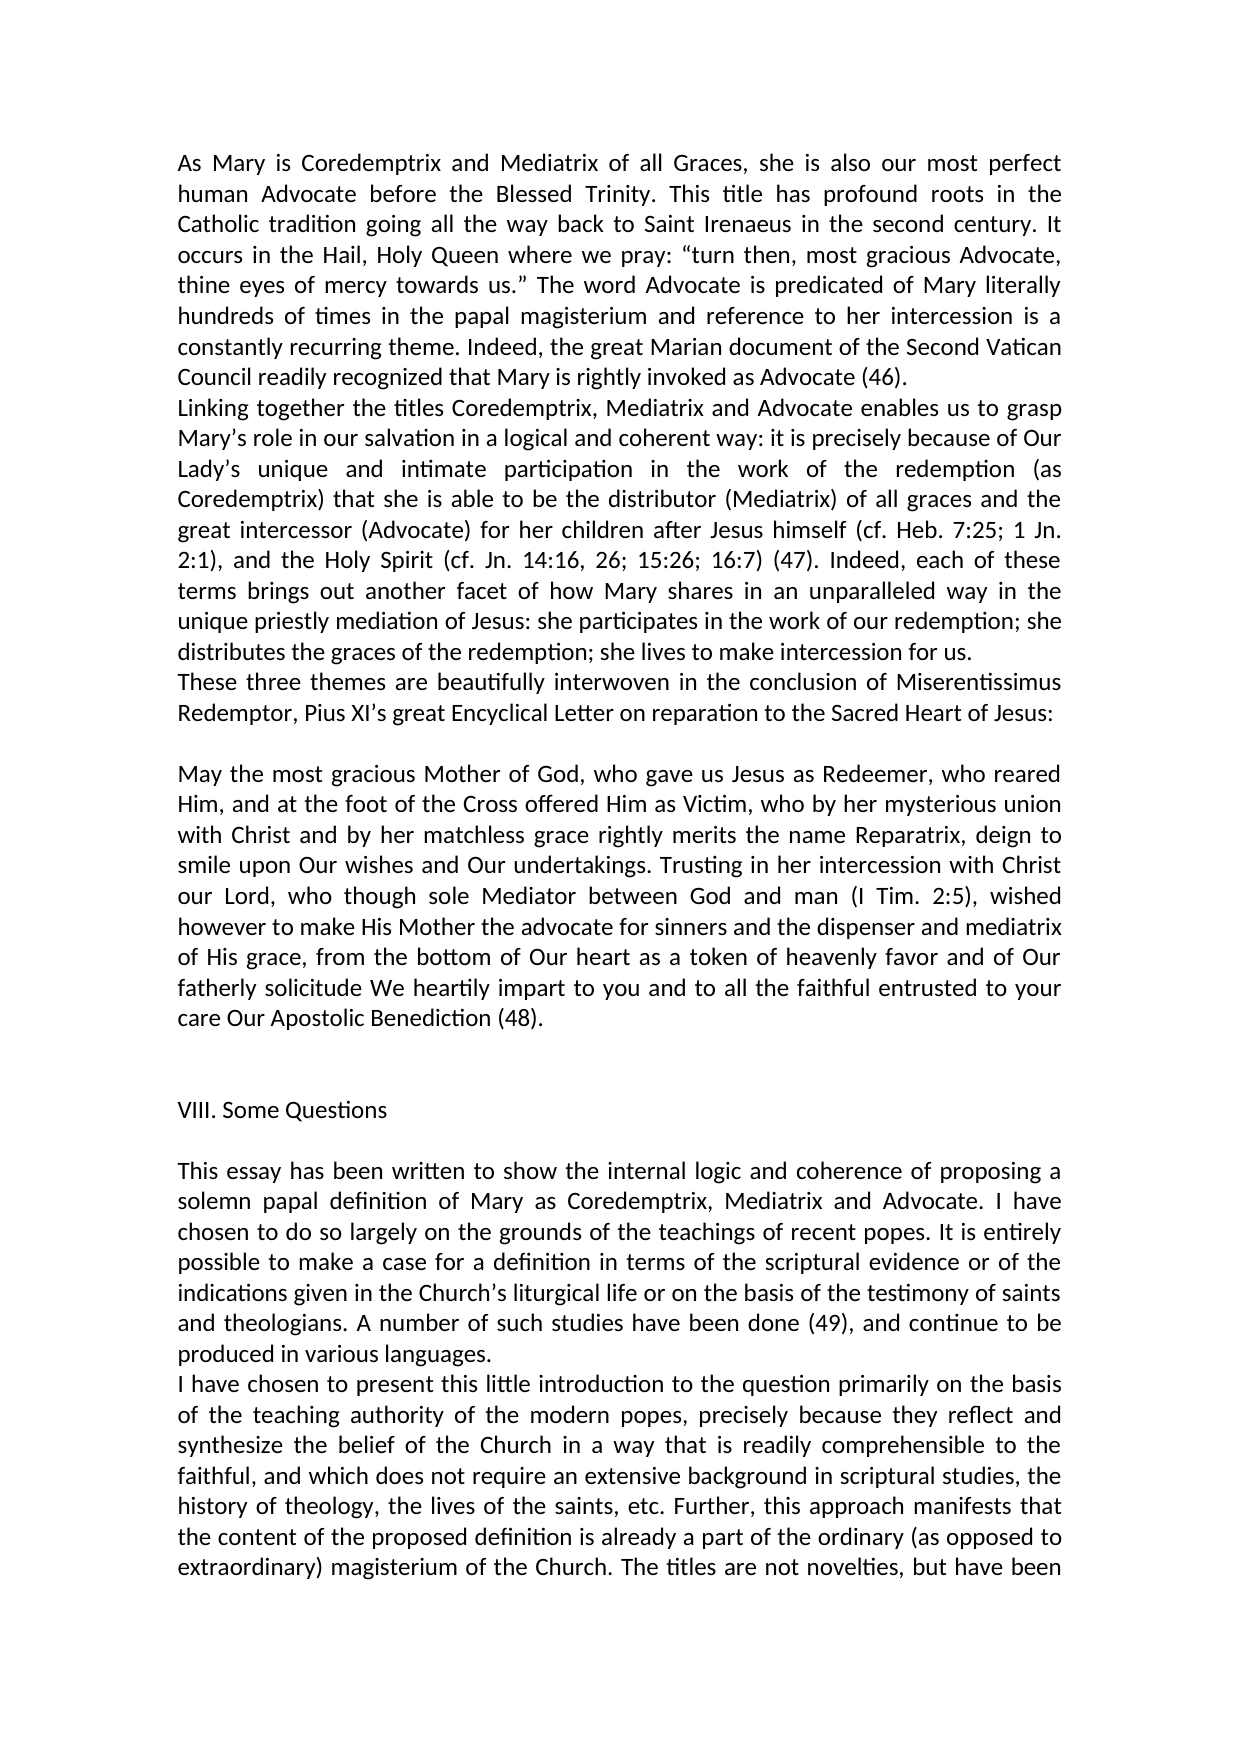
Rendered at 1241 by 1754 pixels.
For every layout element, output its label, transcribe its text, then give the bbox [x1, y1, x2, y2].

text May the most gracious Mother of God, who gave us Jesus as Redeemer, who reared Him, and at the foot of the Cross offered Him as Victim, who by her mysterious union with Christ and by her matchless grace rightly merits the name Reparatrix, deign to smile upon Our wishes and Our undertakings. Trusting in her intercession with Christ our Lord, who though sole Mediator between God and man (I Tim. 2:5), wished however to make His Mother the advocate for sinners and the dispenser and mediatrix of His grace, from the bottom of Our heart as a token of heavenly favor and of Our fatherly solicitude We heartily impart to you and to all the faithful entrusted to your care Our Apostolic Benediction (48). [177, 758, 1063, 1033]
text VIII. Some Questions [177, 1094, 1063, 1124]
text These three themes are beautifully interwoven in the conclusion of Miserentissimus Redemptor, Pius XI’s great Encyclical Letter on reparation to the Sacred Heart of Jesus: [177, 666, 1063, 727]
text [177, 1368, 1063, 1582]
text Linking together the titles Coredemptrix, Mediatrix and Advocate enables us to grasp Mary’s role in our salvation in a logical and coherent way: it is precisely because of Our Lady’s unique and intimate participation in the work of the redemption (as Coredemptrix) that she is able to be the distributor (Mediatrix) of all graces and the great intercessor (Advocate) for her children after Jesus himself (cf. Heb. 7:25; 1 Jn. 2:1), and the Holy Spirit (cf. Jn. 14:16, 26; 15:26; 16:7) (47). Indeed, each of these terms brings out another facet of how Mary shares in an unparalleled way in the unique priestly mediation of Jesus: she participates in the work of our redemption; she distributes the graces of the redemption; she lives to make intercession for us. [177, 392, 1063, 666]
text As Mary is Coredemptrix and Mediatrix of all Graces, she is also our most perfect human Advocate before the Blessed Trinity. This title has profound roots in the Catholic tradition going all the way back to Saint Irenaeus in the second century. It occurs in the Hail, Holy Queen where we pray: “turn then, most gracious Advocate, thine eyes of mercy towards us.” The word Advocate is predicated of Mary literally hundreds of times in the papal magisterium and reference to her intercession is a constantly recurring theme. Indeed, the great Marian document of the Second Vatican Council readily recognized that Mary is rightly invoked as Advocate (46). [177, 148, 1063, 392]
text This essay has been written to show the internal logic and coherence of proposing a solemn papal definition of Mary as Coredemptrix, Mediatrix and Advocate. I have chosen to do so largely on the grounds of the teachings of recent popes. It is entirely possible to make a case for a definition in terms of the scriptural evidence or of the indications given in the Church’s liturgical life or on the basis of the testimony of saints and theologians. A number of such studies have been done (49), and continue to be produced in various languages. [177, 1155, 1063, 1368]
